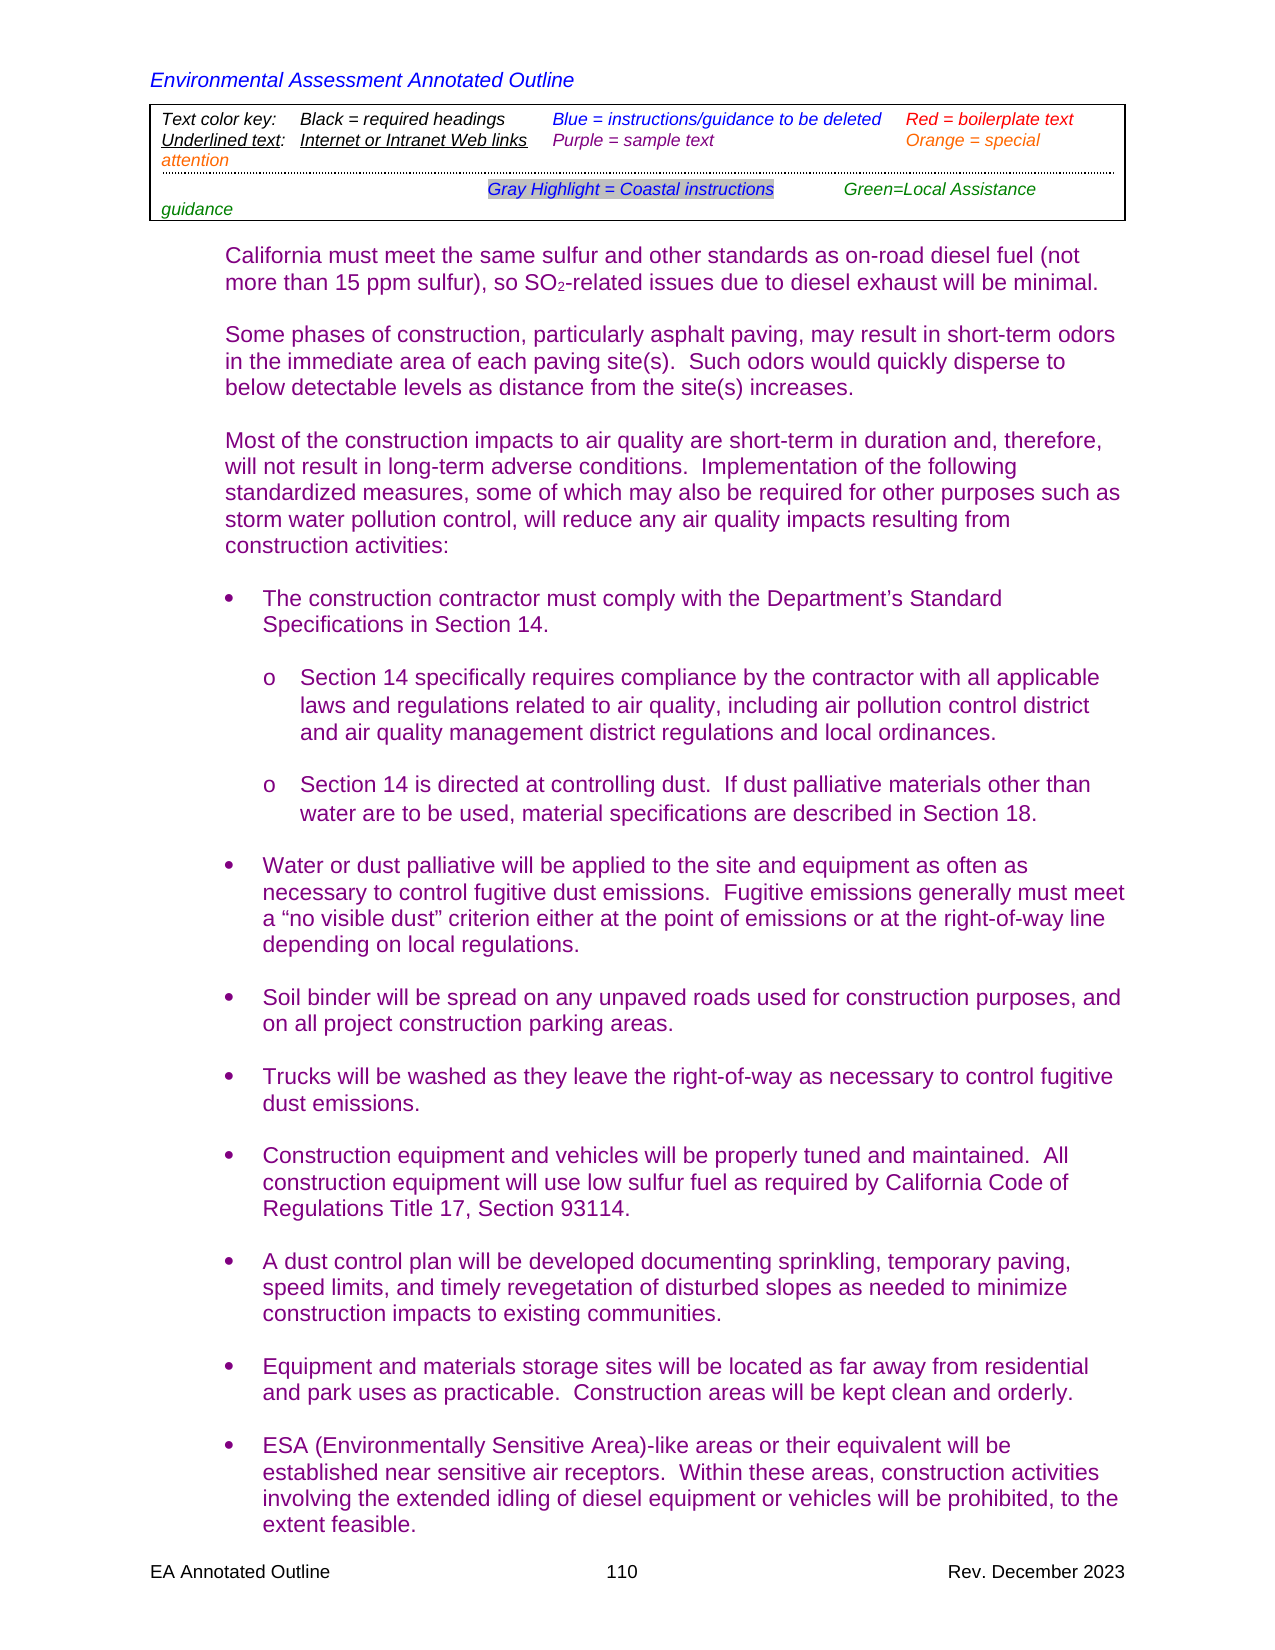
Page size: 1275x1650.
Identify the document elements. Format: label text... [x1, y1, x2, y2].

list Equipment and materials storage sites will be located as far away from residential and park uses as practicable. Construction areas will be kept clean and orderly. [225, 1353, 1125, 1406]
list The construction contractor must comply with the Department’s Standard Specifications in Section 14. [225, 585, 1125, 637]
text Some phases of construction, particularly asphalt paving, may result in short-term odors in the immediate area of each paving site(s). Such odors would quickly disperse to below detectable levels as distance from the site(s) increases. [225, 321, 1125, 400]
list A dust control plan will be developed documenting sprinkling, temporary paving, speed limits, and timely revegetation of disturbed slopes as needed to minimize construction impacts to existing communities. [225, 1248, 1125, 1327]
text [225, 242, 1125, 295]
list Construction equipment and vehicles will be properly tuned and maintained. All construction equipment will use low sulfur fuel as required by California Code of Regulations Title 17, Section 93114. [225, 1142, 1125, 1221]
list Section 14 is directed at controlling dust. If dust palliative materials other than water are to be used, material specifications are described in Section 18. [262, 771, 1125, 826]
text Most of the construction impacts to air quality are short-term in duration and, therefore, will not result in long-term adverse conditions. Implementation of the following standardized measures, some of which may also be required for other purposes such as storm water pollution control, will reduce any air quality impacts resulting from construction activities: [225, 427, 1125, 558]
list Trucks will be washed as they leave the right-of-way as necessary to control fugitive dust emissions. [225, 1063, 1125, 1116]
list Soil binder will be spread on any unpaved roads used for construction purposes, and on all project construction parking areas. [225, 984, 1125, 1037]
list Section 14 specifically requires compliance by the contractor with all applicable laws and regulations related to air quality, including air pollution control district and air quality management district regulations and local ordinances. [262, 664, 1125, 745]
list Water or dust palliative will be applied to the site and equipment as often as necessary to control fugitive dust emissions. Fugitive emissions generally must meet a “no visible dust” criterion either at the point of emissions or at the right-of-way line depending on local regulations. [225, 852, 1125, 958]
list ESA (Environmentally Sensitive Area)-like areas or their equivalent will be established near sensitive air receptors. Within these areas, construction activities involving the extended idling of diesel equipment or vehicles will be prohibited, to the extent feasible. [225, 1432, 1125, 1537]
